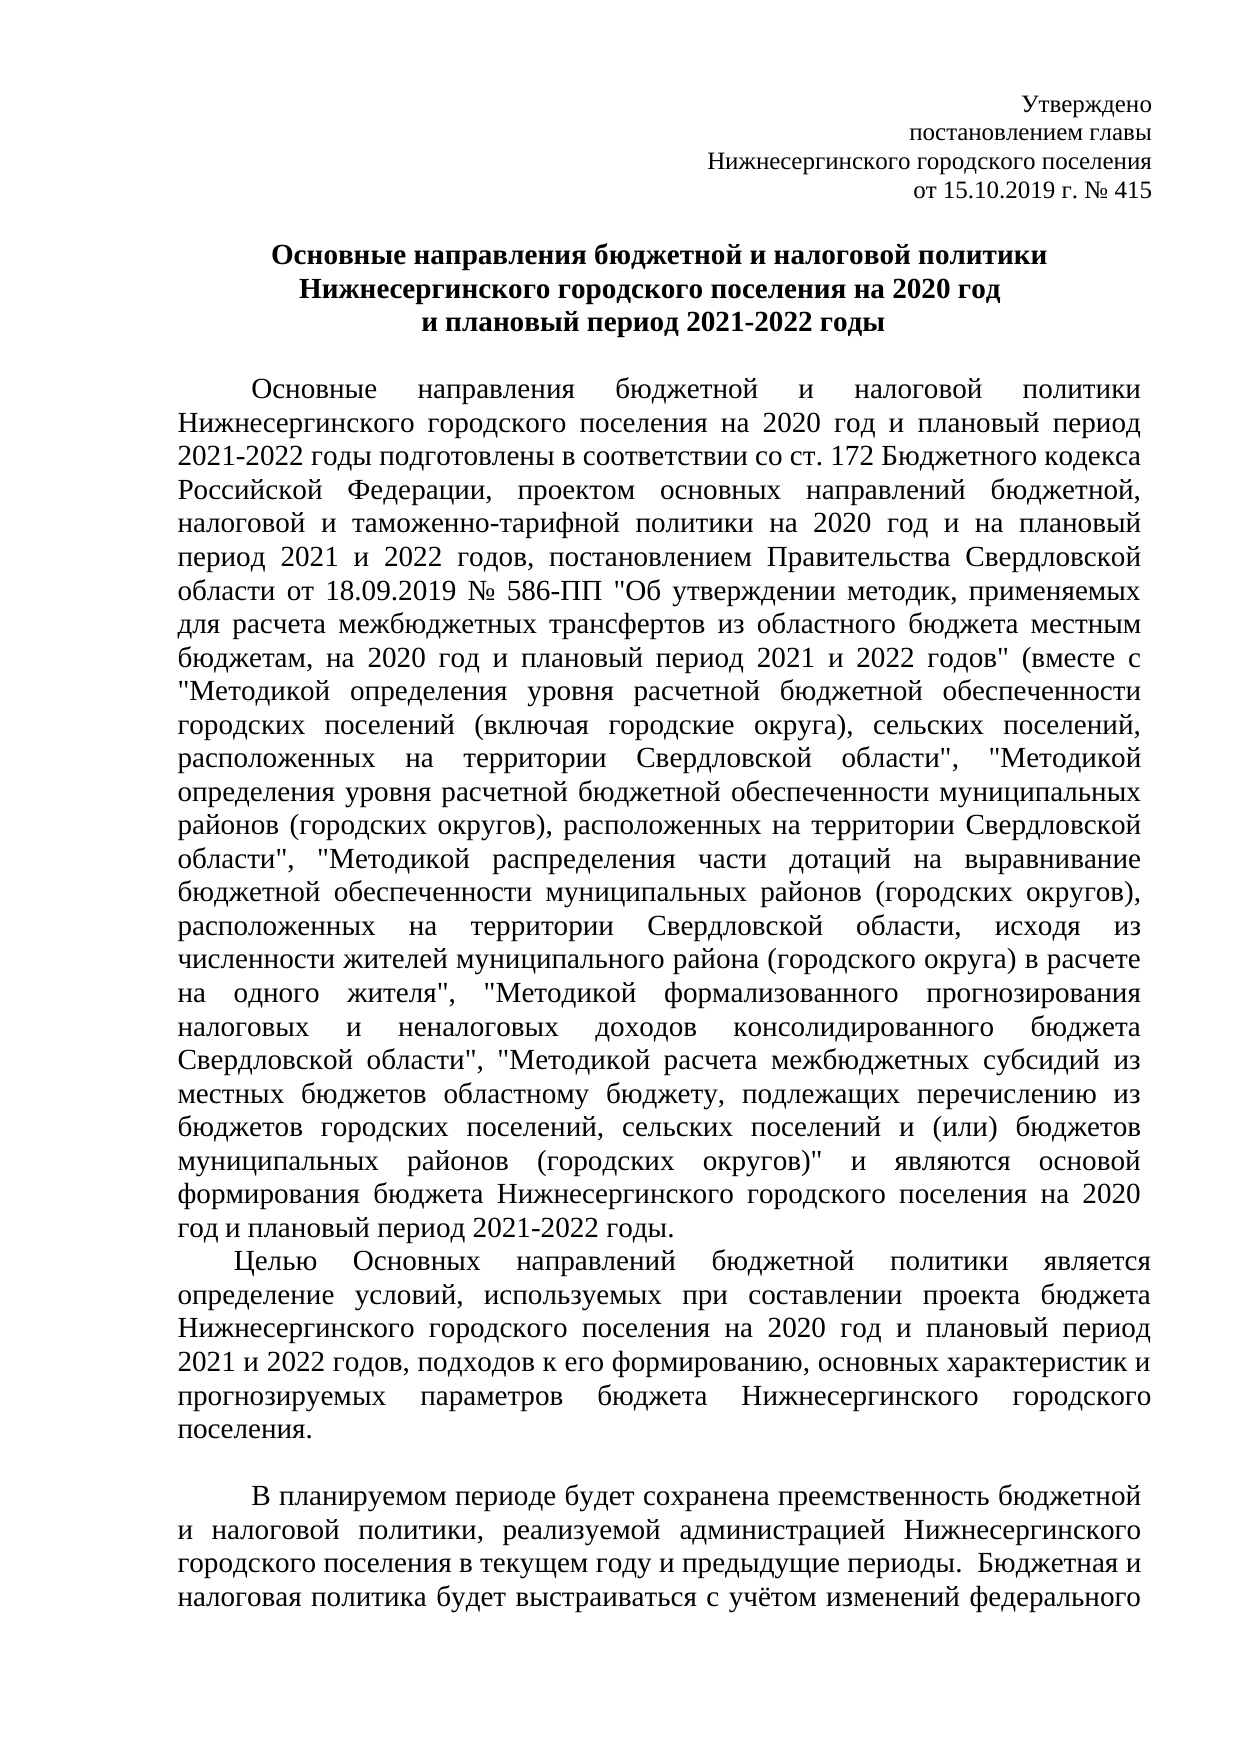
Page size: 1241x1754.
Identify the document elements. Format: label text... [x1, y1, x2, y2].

text Основные направления бюджетной и налоговой политики Нижнесергинского городского поселения на 2020 год и плановый период 2021-2022 годы подготовлены в соответствии со ст. 172 Бюджетного кодекса Российской Федерации, проектом основных направлений бюджетной, налоговой и таможенно-тарифной политики на 2020 год и на плановый период 2021 и 2022 годов, постановлением Правительства Свердловской области от 18.09.2019 № 586-ПП "Об утверждении методик, применяемых для расчета межбюджетных трансфертов из областного бюджета местным бюджетам, на 2020 год и плановый период 2021 и 2022 годов" (вместе с "Методикой определения уровня расчетной бюджетной обеспеченности городских поселений (включая городские округа), сельских поселений, расположенных на территории Свердловской области", "Методикой определения уровня расчетной бюджетной обеспеченности муниципальных районов (городских округов), расположенных на территории Свердловской области", "Методикой распределения части дотаций на выравнивание бюджетной обеспеченности муниципальных районов (городских округов), расположенных на территории Свердловской области, исходя из численности жителей муниципального района (городского округа) в расчете на одного жителя", "Методикой формализованного прогнозирования налоговых и неналоговых доходов консолидированного бюджета Свердловской области", "Методикой расчета межбюджетных субсидий из местных бюджетов областному бюджету, подлежащих перечислению из бюджетов городских поселений, сельских поселений и (или) бюджетов муниципальных районов (городских округов)" и являются основой формирования бюджета Нижнесергинского городского поселения на 2020 год и плановый период 2021-2022 годы. [177, 371, 1142, 1243]
text Нижнесергинского городского поселения [177, 146, 1152, 175]
text и плановый период 2021-2022 годы [158, 304, 1141, 338]
text Нижнесергинского городского поселения на 2020 год [158, 271, 1141, 304]
text от 15.10.2019 г. № 415 [177, 175, 1152, 204]
subtitle Утверждено [177, 89, 1152, 117]
text Целью Основных направлений бюджетной политики является определение условий, используемых при составлении проекта бюджета Нижнесергинского городского поселения на 2020 год и плановый период 2021 и 2022 годов, подходов к его формированию, основных характеристик и прогнозируемых параметров бюджета Нижнесергинского городского поселения. [177, 1243, 1152, 1445]
text постановлением главы [177, 117, 1152, 146]
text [177, 1478, 1142, 1612]
text Основные направления бюджетной и налоговой политики [177, 237, 1141, 271]
